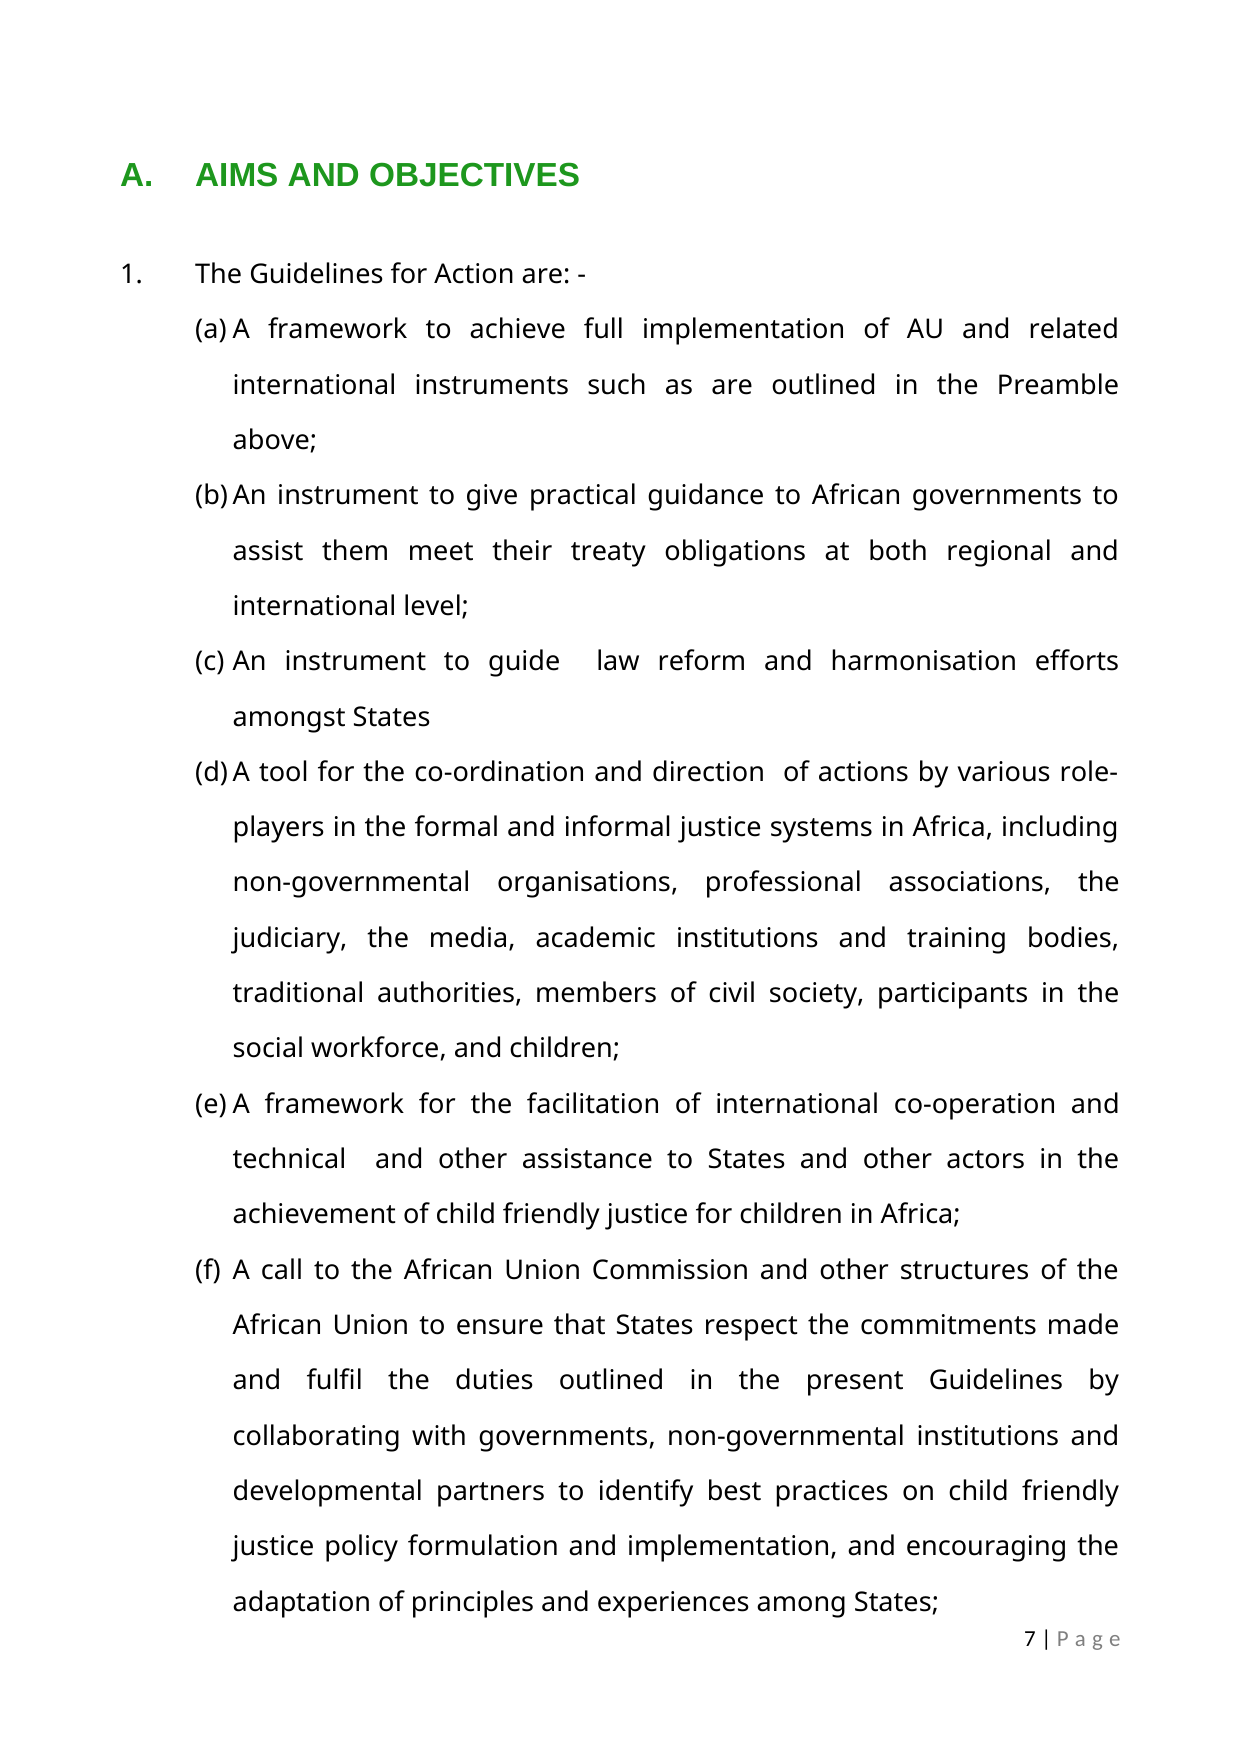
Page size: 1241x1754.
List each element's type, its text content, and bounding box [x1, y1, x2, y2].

list An instrument to guide law reform and harmonisation efforts amongst States [195, 642, 1120, 734]
subtitle AIMS AND OBJECTIVES [120, 155, 1120, 193]
list A framework to achieve full implementation of AU and related international instruments such as are outlined in the Preamble above; [195, 310, 1120, 457]
list A framework for the facilitation of international co-operation and technical and other assistance to States and other actors in the achievement of child friendly justice for children in Africa; [195, 1084, 1120, 1232]
list A call to the African Union Commission and other structures of the African Union to ensure that States respect the commitments made and fulfil the duties outlined in the present Guidelines by collaborating with governments, non-governmental institutions and developmental partners to identify best practices on child friendly justice policy formulation and implementation, and encouraging the adaptation of principles and experiences among States; [195, 1250, 1120, 1619]
list The Guidelines for Action are: - [120, 254, 1120, 291]
list A tool for the co-ordination and direction of actions by various role-players in the formal and informal justice systems in Africa, including non-governmental organisations, professional associations, the judiciary, the media, academic institutions and training bodies, traditional authorities, members of civil society, participants in the social workforce, and children; [195, 752, 1120, 1066]
list An instrument to give practical guidance to African governments to assist them meet their treaty obligations at both regional and international level; [195, 476, 1120, 623]
